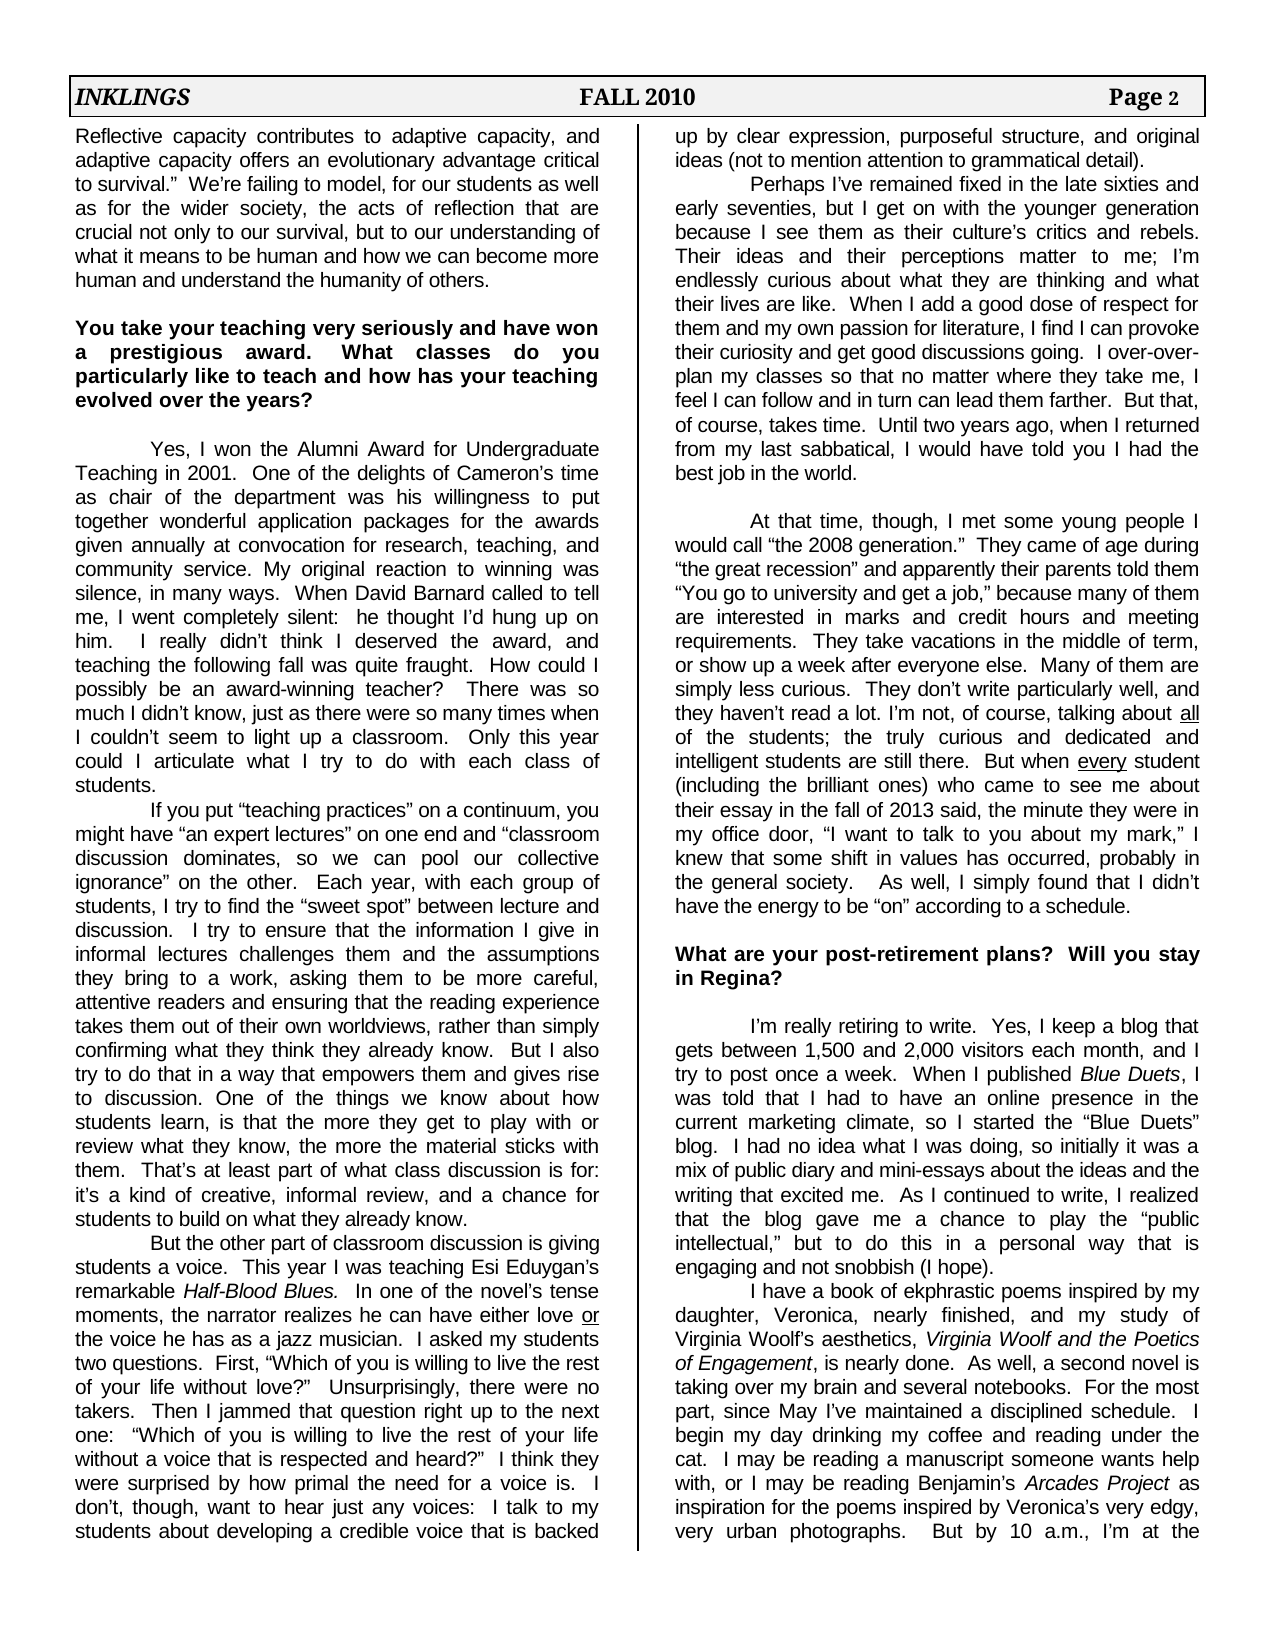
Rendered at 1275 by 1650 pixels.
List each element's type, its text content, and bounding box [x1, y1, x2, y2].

text Yes, I won the Alumni Award for Undergraduate Teaching in 2001. One of the delights of Cameron’s time as chair of the department was his willingness to put together wonderful application packages for the awards given annually at convocation for research, teaching, and community service. My original reaction to winning was silence, in many ways. When David Barnard called to tell me, I went completely silent: he thought I’d hung up on him. I really didn’t think I deserved the award, and teaching the following fall was quite fraught. How could I possibly be an award-winning teacher? There was so much I didn’t know, just as there were so many times when I couldn’t seem to light up a classroom. Only this year could I articulate what I try to do with each class of students. [75, 437, 600, 797]
text If you put “teaching practices” on a continuum, you might have “an expert lectures” on one end and “classroom discussion dominates, so we can pool our collective ignorance” on the other. Each year, with each group of students, I try to find the “sweet spot” between lecture and discussion. I try to ensure that the information I give in informal lectures challenges them and the assumptions they bring to a work, asking them to be more careful, attentive readers and ensuring that the reading experience takes them out of their own worldviews, rather than simply confirming what they think they already know. But I also try to do that in a way that empowers them and gives rise to discussion. One of the things we know about how students learn, is that the more they get to play with or review what they know, the more the material sticks with them. That’s at least part of what class discussion is for: it’s a kind of creative, informal review, and a chance for students to build on what they already know. [75, 797, 600, 1231]
text At that time, though, I met some young people I would call “the 2008 generation.” They came of age during “the great recession” and apparently their parents told them “You go to university and get a job,” because many of them are interested in marks and credit hours and meeting requirements. They take vacations in the middle of term, or show up a week after everyone else. Many of them are simply less curious. They don’t write particularly well, and they haven’t read a lot. I’m not, of course, talking about all of the students; the truly curious and dedicated and intelligent students are still there. But when every student (including the brilliant ones) who came to see me about their essay in the fall of 2013 said, the minute they were in my office door, “I want to talk to you about my mark,” I knew that some shift in values has occurred, probably in the general society. As well, I simply found that I didn’t have the energy to be “on” according to a schedule. [675, 509, 1200, 918]
text But the other part of classroom discussion is giving students a voice. This year I was teaching Esi Eduygan’s remarkable Half-Blood Blues. In one of the novel’s tense moments, the narrator realizes he can have either love or the voice he has as a jazz musician. I asked my students two questions. First, “Which of you is willing to live the rest of your life without love?” Unsurprisingly, there were no takers. Then I jammed that question right up to the next one: “Which of you is willing to live the rest of your life without a voice that is respected and heard?” I think they were surprised by how primal the need for a voice is. I don’t, though, want to hear just any voices: I talk to my students about developing a credible voice that is backed up by clear expression, purposeful structure, and original ideas (not to mention attention to grammatical detail). [75, 1231, 600, 1543]
text You take your teaching very seriously and have won a prestigious award. What classes do you particularly like to teach and how has your teaching evolved over the years? [75, 316, 600, 412]
text I’m really retiring to write. Yes, I keep a blog that gets between 1,500 and 2,000 visitors each month, and I try to post once a week. When I published Blue Duets, I was told that I had to have an online presence in the current marketing climate, so I started the “Blue Duets” blog. I had no idea what I was doing, so initially it was a mix of public diary and mini-essays about the ideas and the writing that excited me. As I continued to write, I realized that the blog gave me a chance to play the “public intellectual,” but to do this in a personal way that is engaging and not snobbish (I hope). [675, 1014, 1200, 1279]
text What are your post-retirement plans? Will you stay in Regina? [675, 942, 1200, 990]
text Perhaps I’ve remained fixed in the late sixties and early seventies, but I get on with the younger generation because I see them as their culture’s critics and rebels. Their ideas and their perceptions matter to me; I’m endlessly curious about what they are thinking and what their lives are like. When I add a good dose of respect for them and my own passion for literature, I find I can provoke their curiosity and get good discussions going. I over-over-plan my classes so that no matter where they take me, I feel I can follow and in turn can lead them farther. But that, of course, takes time. Until two years ago, when I returned from my last sabbatical, I would have told you I had the best job in the world. [675, 172, 1200, 485]
